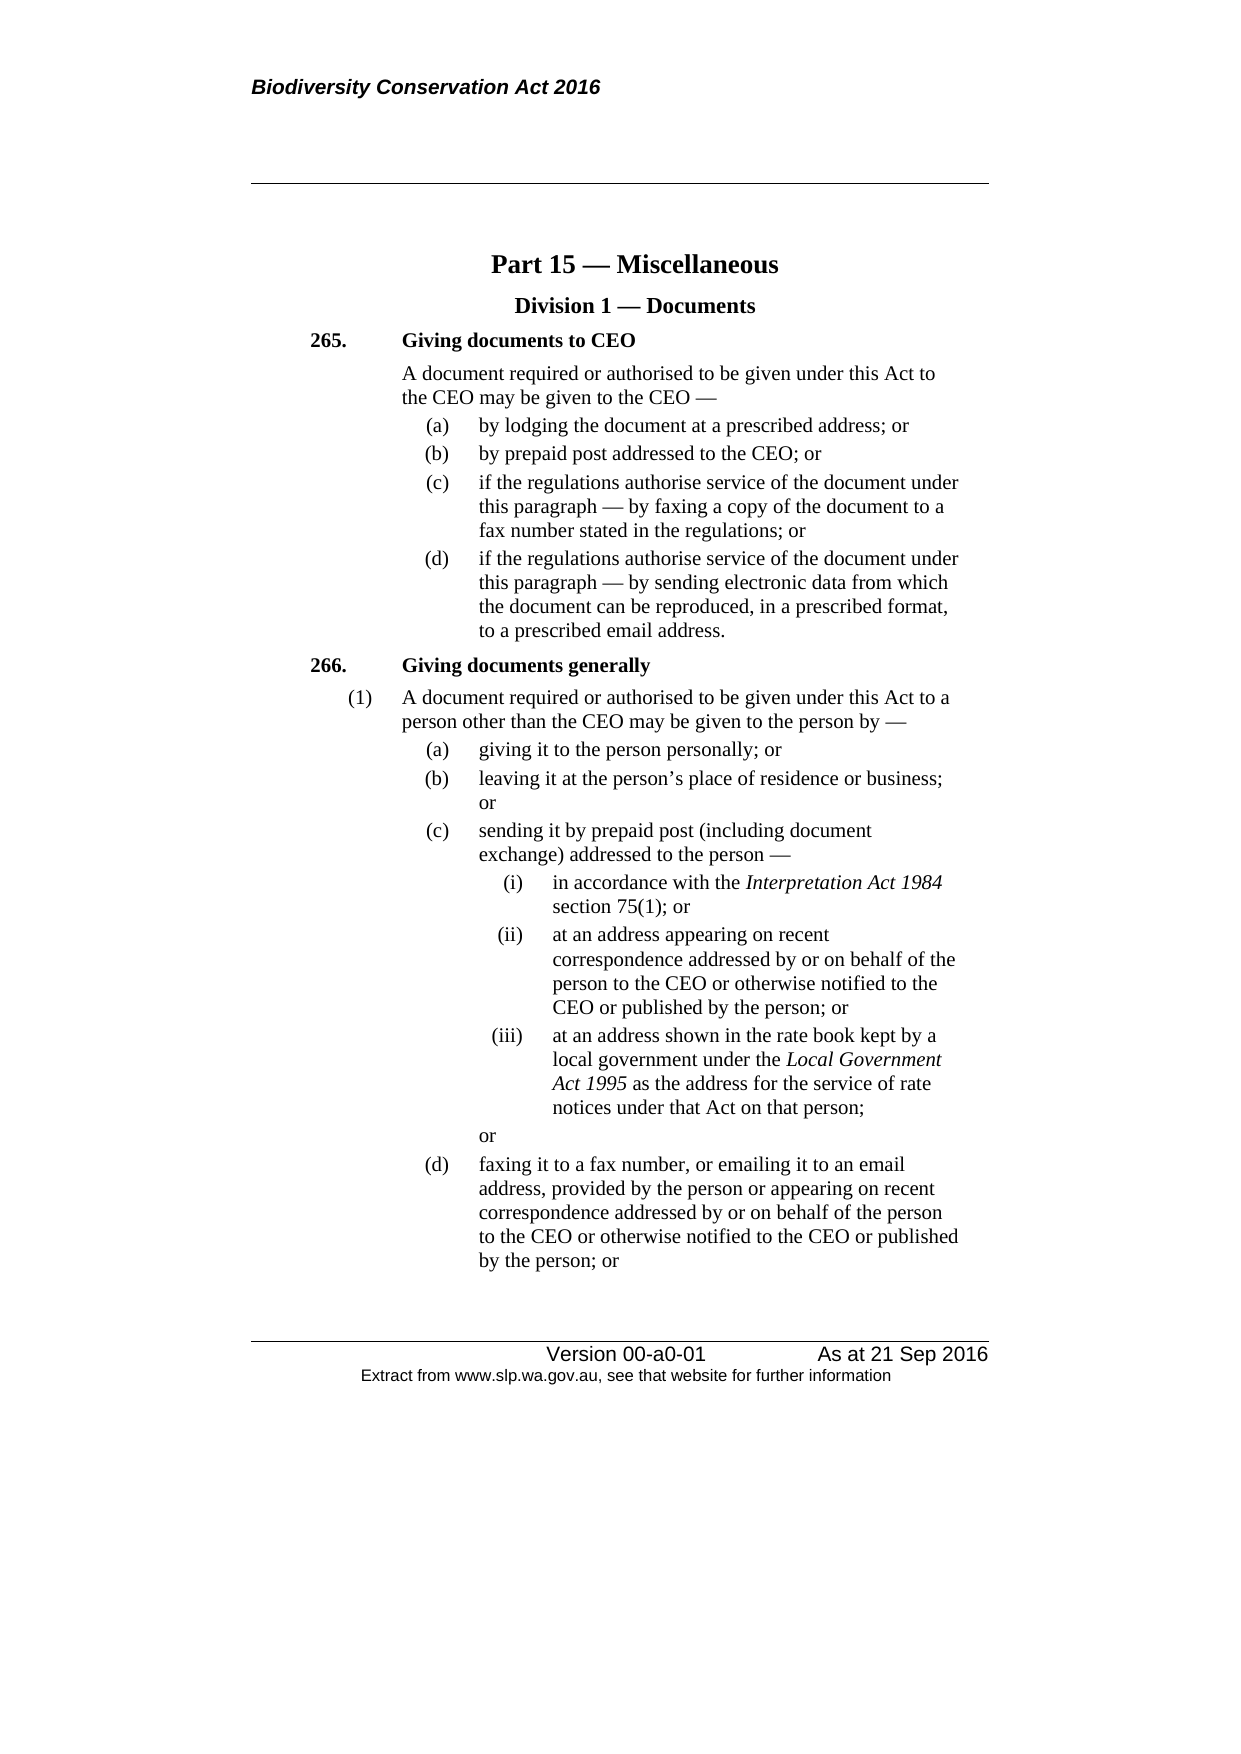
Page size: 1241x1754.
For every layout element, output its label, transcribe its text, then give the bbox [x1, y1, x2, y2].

text (c) if the regulations authorise service of the document under this paragraph — by faxing a copy of the document to a fax number stated in the regulations; or [390, 469, 959, 542]
text (a) giving it to the person personally; or [390, 737, 959, 761]
text A document required or authorised to be given under this Act to the CEO may be given to the CEO — [313, 361, 959, 409]
subtitle 266. Giving documents generally [310, 653, 959, 677]
text (1) A document required or authorised to be given under this Act to a person other than the CEO may be given to the person by — [313, 685, 959, 733]
text (b) leaving it at the person’s place of residence or business; or [390, 766, 959, 814]
text (ii) at an address appearing on recent correspondence addressed by or on behalf of the person to the CEO or otherwise notified to the CEO or published by the person; or [464, 922, 959, 1019]
subtitle Part 15 — Miscellaneous [310, 248, 959, 279]
text (c) sending it by prepaid post (including document exchange) addressed to the person — [390, 818, 959, 866]
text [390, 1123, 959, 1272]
text (d) if the regulations authorise service of the document under this paragraph — by sending electronic data from which the document can be reproduced, in a prescribed format, to a prescribed email address. [390, 546, 959, 642]
subtitle Division 1 — Documents [310, 292, 959, 318]
text (i) in accordance with the Interpretation Act 1984 section 75(1); or [464, 870, 959, 918]
text (b) by prepaid post addressed to the CEO; or [390, 441, 959, 465]
text (iii) at an address shown in the rate book kept by a local government under the Local Government Act 1995 as the address for the service of rate notices under that Act on that person; [464, 1023, 959, 1119]
text (a) by lodging the document at a prescribed address; or [390, 413, 959, 437]
subtitle 265. Giving documents to CEO [310, 328, 959, 352]
